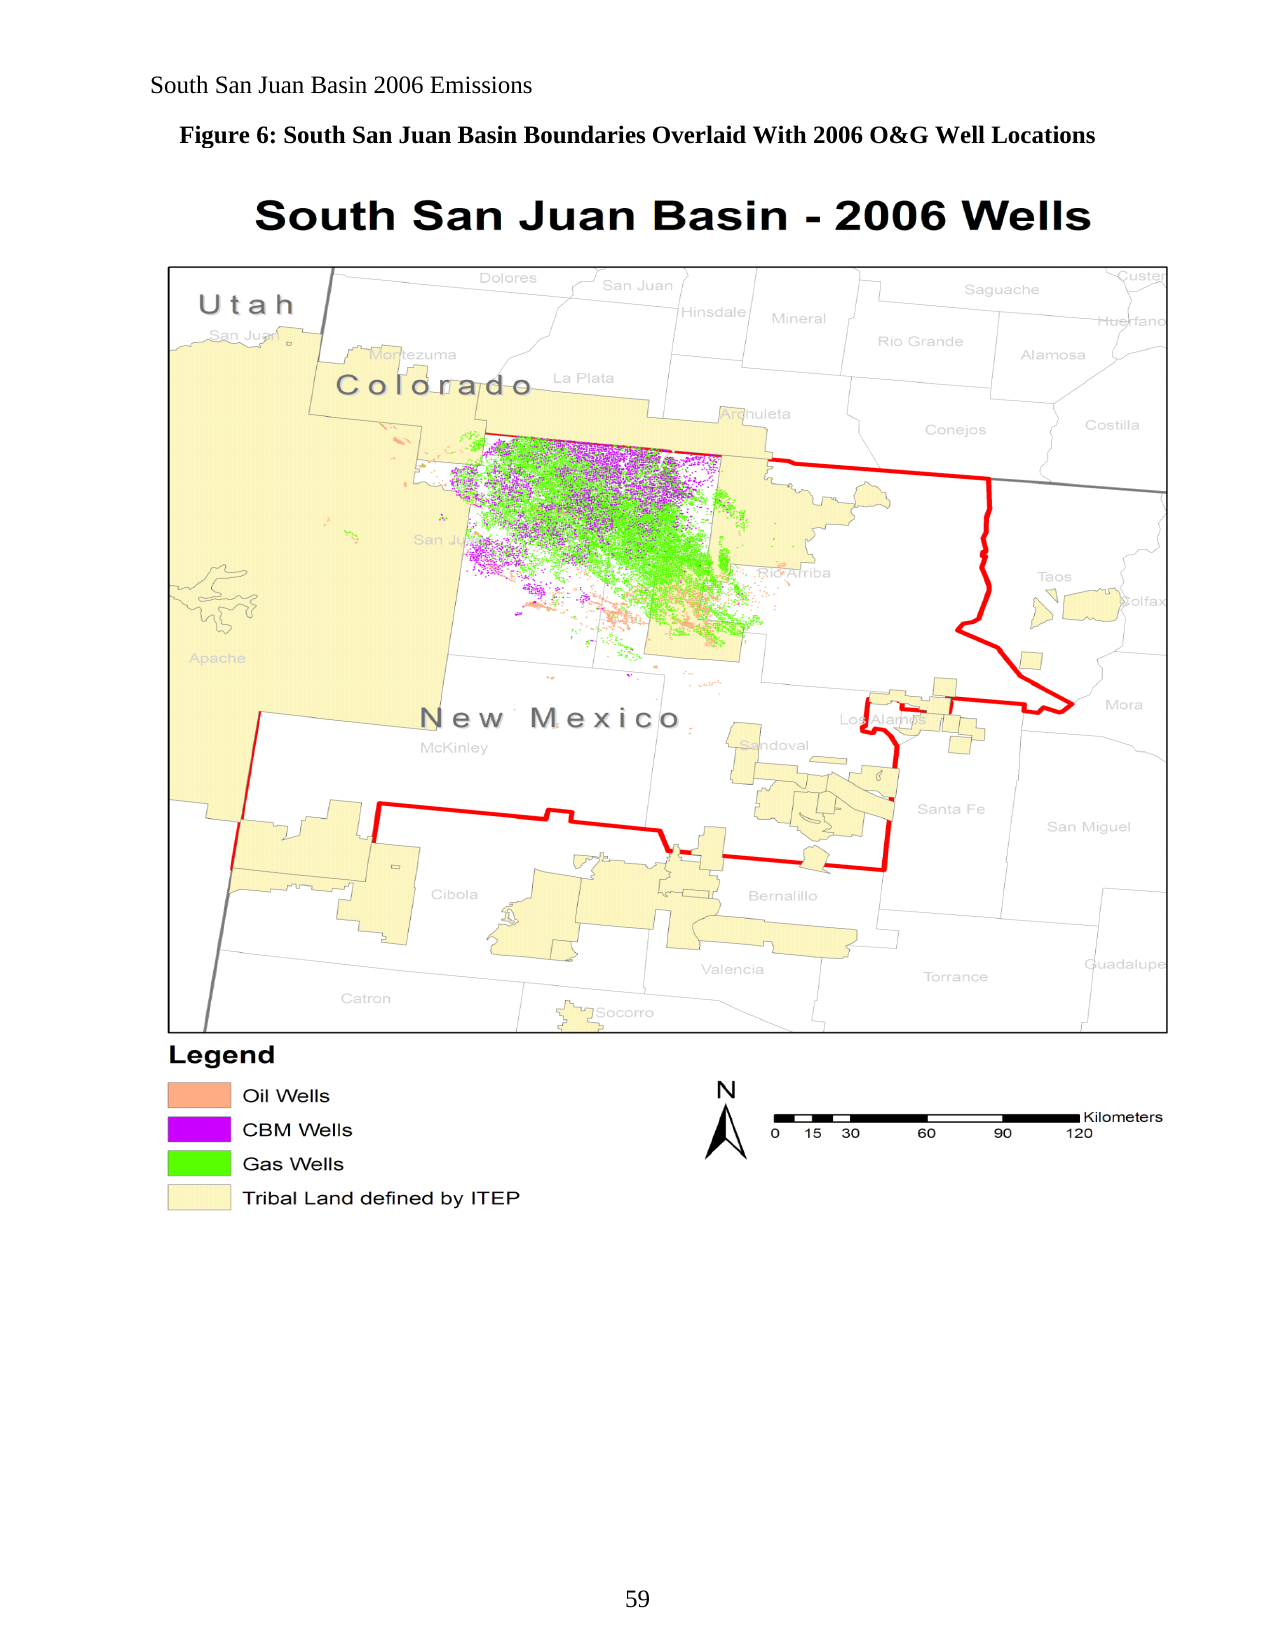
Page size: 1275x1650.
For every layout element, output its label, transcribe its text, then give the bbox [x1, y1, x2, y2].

subtitle South San Juan Basin 2006 Emissions [150, 70, 1125, 99]
subtitle Figure 6: South San Juan Basin Boundaries Overlaid With 2006 O&G Well Locations [150, 120, 1125, 148]
